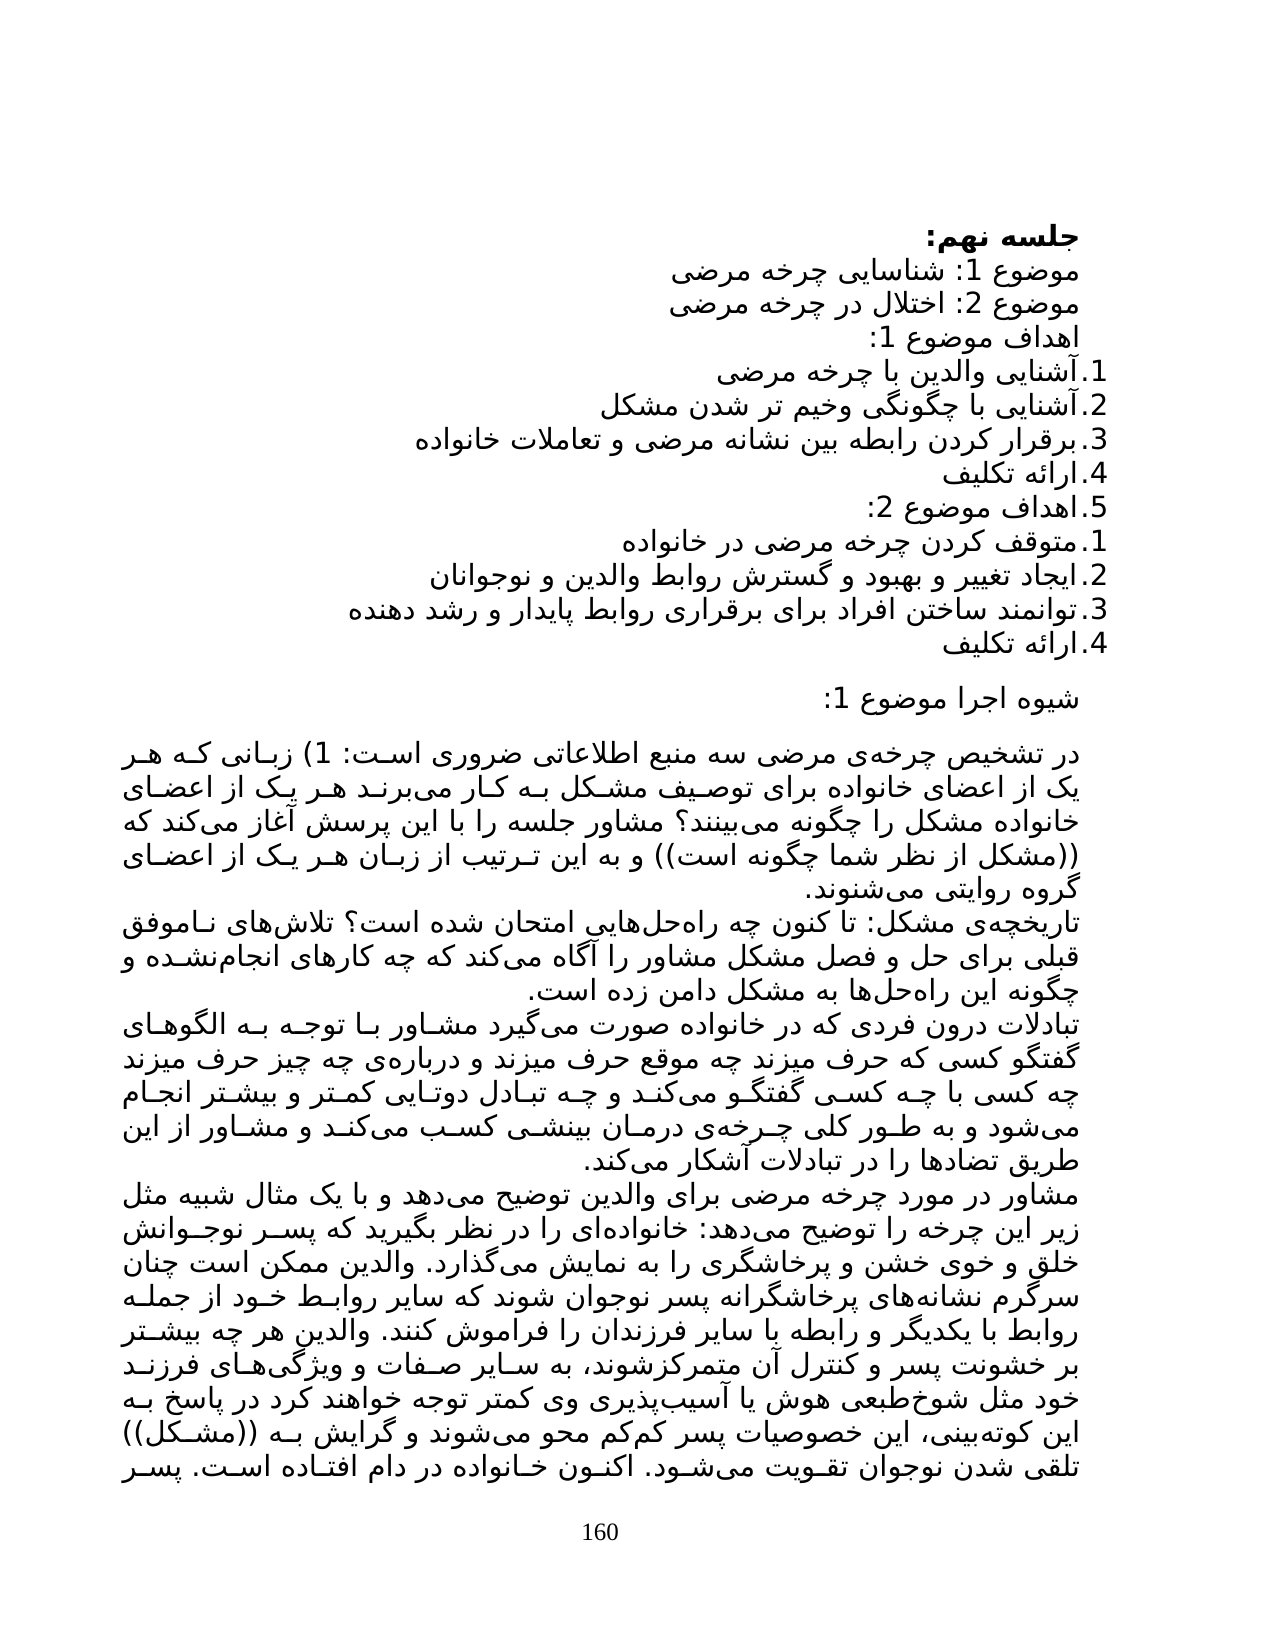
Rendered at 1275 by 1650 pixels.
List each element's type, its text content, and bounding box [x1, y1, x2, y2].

list موضوع 1: شناسایی چرخه مرضی [122, 253, 1080, 287]
list جلسه نهم: [122, 219, 1080, 253]
list ارائه تکلیف [122, 626, 1080, 660]
list موضوع 2: اختلال در چرخه مرضی [122, 287, 1080, 321]
list توانمند ساختن افراد برای برقراری روابط پایدار و رشد دهنده [122, 592, 1080, 626]
list اهداف موضوع 2: [122, 491, 1080, 524]
list تبادلات درون فردی که در خانواده صورت می‌گیرد مشاور با توجه به الگوهای گفتگو کسی که حرف میزند چه موقع حرف میزند و درباره‌ی چه چیز حرف میزند چه کسی با چه کسی گفتگو می‌کند و چه تبادل دوتایی کمتر و بیشتر انجام می‌شود و به طور کلی چرخه‌ی درمان بینشی کسب می‌کند و مشاور از این طریق تضادها را در تبادلات آشکار می‌کند. [122, 1008, 1080, 1177]
text شیوه اجرا موضوع 1: [122, 681, 1080, 715]
list اهداف موضوع 1: [122, 321, 1080, 355]
list آشنایی والدین با چرخه مرضی [122, 355, 1080, 389]
list ایجاد تغییر و بهبود و گسترش روابط والدین و نوجوانان [122, 558, 1080, 592]
list متوقف کردن چرخه مرضی در خانواده [122, 524, 1080, 558]
list برقرار کردن رابطه بین نشانه مرضی و تعاملات خانواده [122, 423, 1080, 457]
list در تشخیص چرخه‌ی مرضی سه منبع اطلاعاتی ضروری است: 1) زبانی که هر یک از اعضای خانواده برای توصیف مشکل به کار می‌برند هر یک از اعضای خانواده مشکل را چگونه می‌بینند؟ مشاور جلسه را با این پرسش آغاز می‌کند که ((مشکل از نظر شما چگونه است)) و به این ترتیب از زبان هر یک از اعضای گروه روایتی می‌شنوند. [122, 736, 1080, 906]
list ارائه تکلیف [122, 457, 1080, 491]
list تاریخچه‌ی مشکل: تا کنون چه راه‌حل‌هایی امتحان شده است؟ تلاش‌های ناموفق قبلی برای حل و فصل مشکل مشاور را آگاه می‌کند که چه کارهای انجام‌نشده و چگونه این راه‌حل‌ها به مشکل دامن زده است. [122, 906, 1080, 1008]
list آشنایی با چگونگی وخیم تر شدن مشکل [122, 389, 1080, 423]
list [122, 1177, 1080, 1483]
